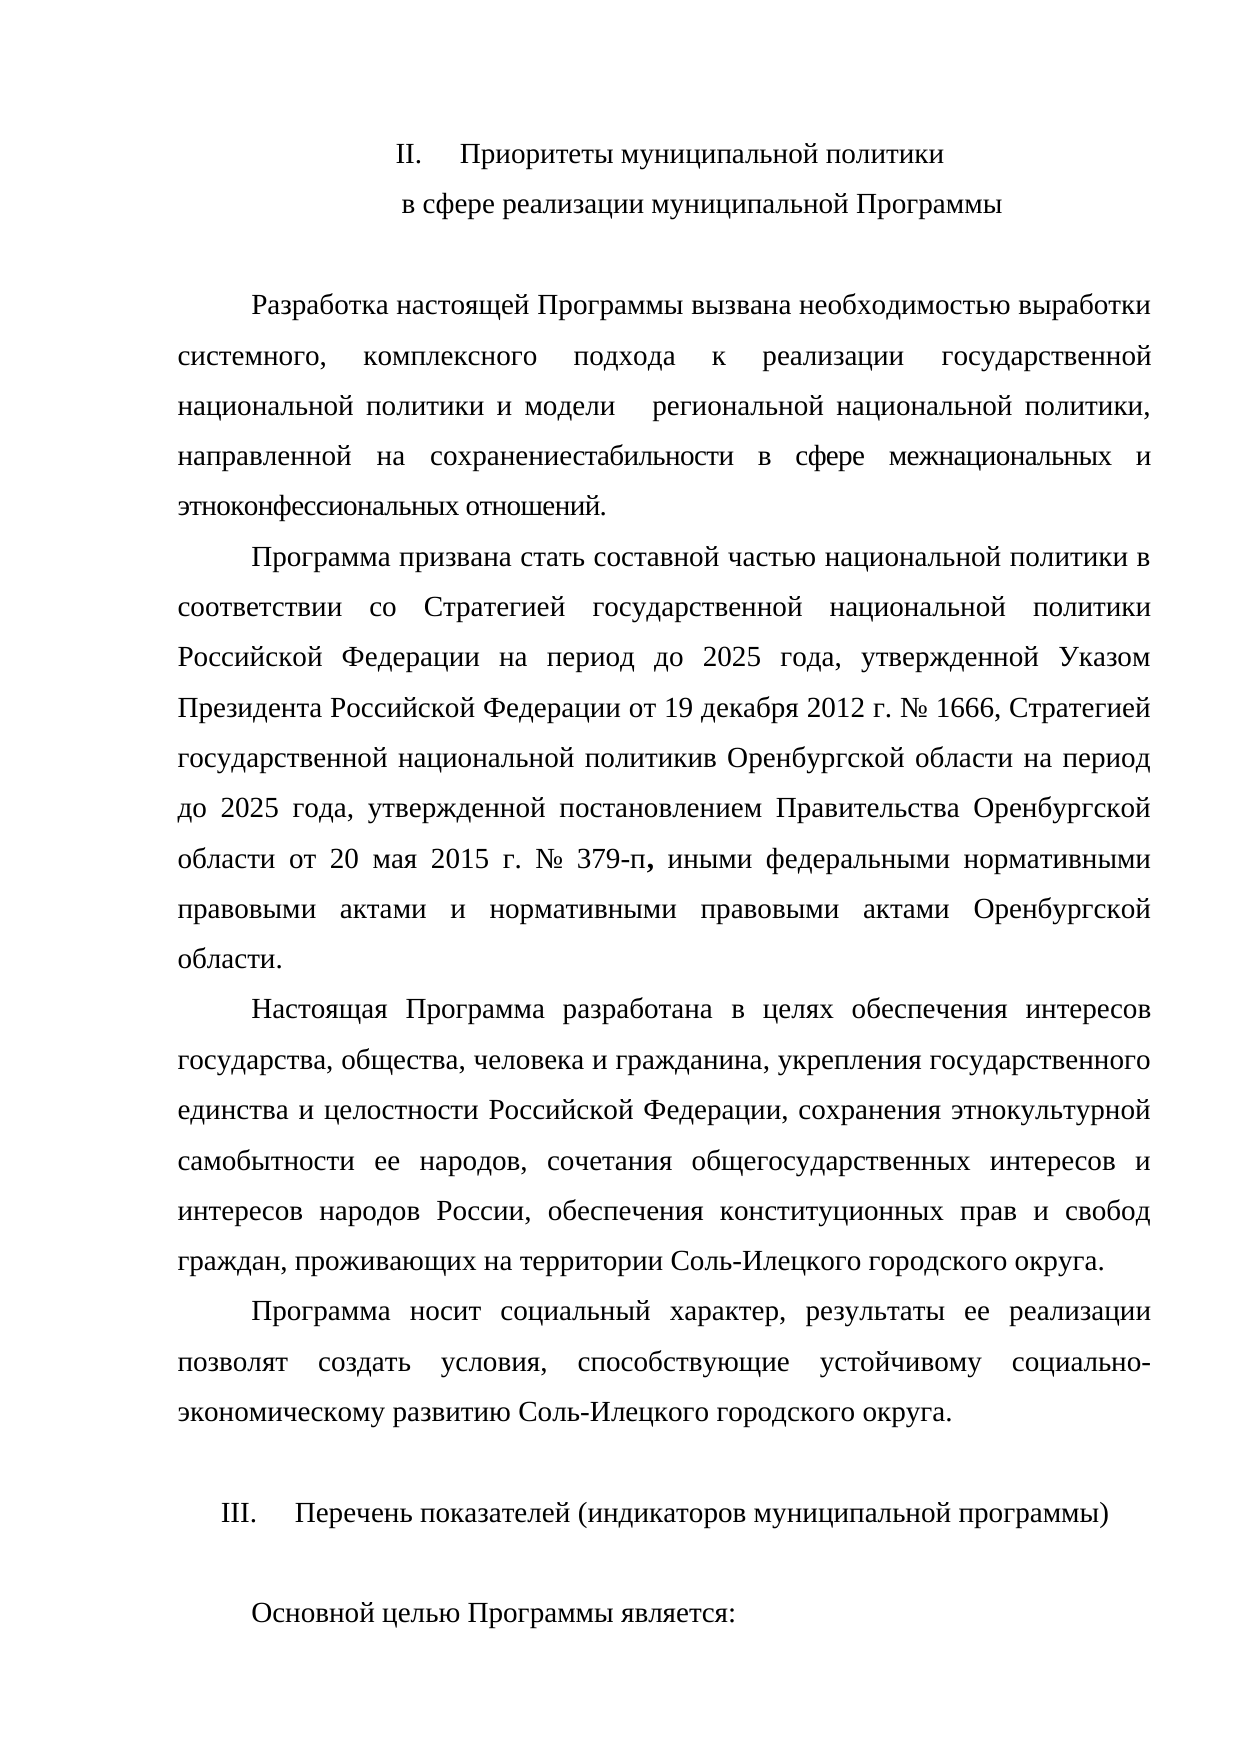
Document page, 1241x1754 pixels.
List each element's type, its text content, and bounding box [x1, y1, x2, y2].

list Основной целью Программы является: [177, 1595, 1152, 1629]
list Перечень показателей (индикаторов муниципальной программы) [215, 1495, 1152, 1528]
list Приоритеты муниципальной политики [215, 136, 1152, 170]
text Программа носит социальный характер, результаты ее реализации позволят создать условия, способствующие устойчивому социально-экономическому развитию Соль-Илецкого городского округа. [177, 1293, 1152, 1428]
text Настоящая Программа разработана в целях обеспечения интересов государства, общества, человека и гражданина, укрепления государственного единства и целостности Российской Федерации, сохранения этнокультурной самобытности ее народов, сочетания общегосударственных интересов и интересов народов России, обеспечения конституционных прав и свобод граждан, проживающих на территории Соль-Илецкого городского округа. [177, 992, 1152, 1277]
title Программа призвана стать составной частью национальной политики в соответствии со Стратегией государственной национальной политики Российской Федерации на период до 2025 года, утвержденной Указом Президента Российской Федерации от 19 декабря 2012 г. № 1666, Стратегией государственной национальной политикив Оренбургской области на период до 2025 года, утвержденной постановлением Правительства Оренбургской области от 20 мая 2015 г. № 379-п, иными федеральными нормативными правовыми актами и нормативными правовыми актами Оренбургской области. [177, 539, 1152, 975]
text в сфере реализации муниципальной Программы [177, 187, 1152, 220]
text Разработка настоящей Программы вызвана необходимостью выработки системного, комплексного подхода к реализации государственной национальной политики и модели региональной национальной политики, направленной на сохранениестабильности в сфере межнациональных и этноконфессиональных отношений. [177, 287, 1152, 522]
